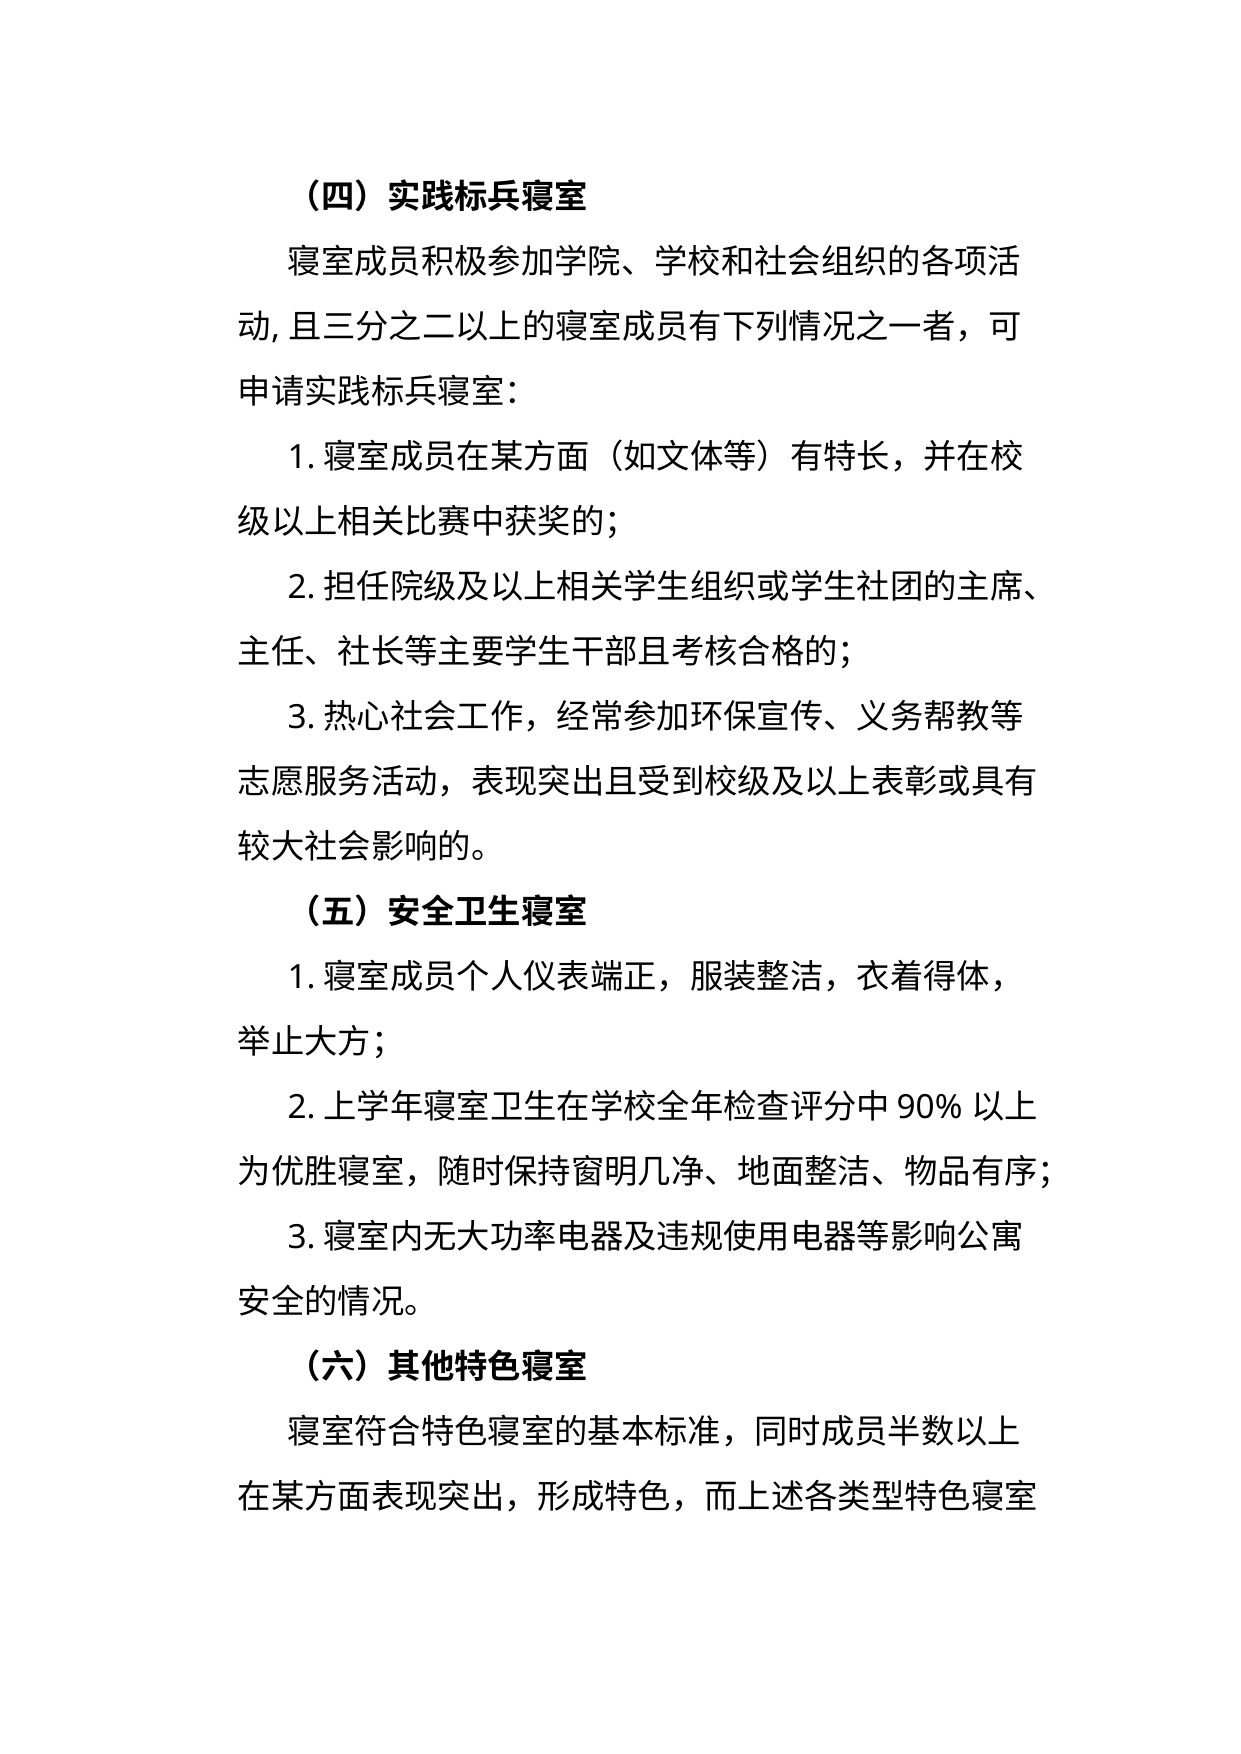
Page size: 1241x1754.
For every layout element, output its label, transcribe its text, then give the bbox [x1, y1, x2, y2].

text （六）其他特色寝室 [237, 1332, 1053, 1397]
text （四）实践标兵寝室 [237, 162, 1053, 227]
text 寝室成员积极参加学院、学校和社会组织的各项活动, 且三分之二以上的寝室成员有下列情况之一者，可申请实践标兵寝室： [237, 227, 1053, 422]
text 2. 上学年寝室卫生在学校全年检查评分中90% 以上为优胜寝室，随时保持窗明几净、地面整洁、物品有序； [237, 1072, 1053, 1202]
text 3. 热心社会工作，经常参加环保宣传、义务帮教等志愿服务活动，表现突出且受到校级及以上表彰或具有较大社会影响的。 [237, 682, 1053, 877]
text 3. 寝室内无大功率电器及违规使用电器等影响公寓安全的情况。 [237, 1202, 1053, 1332]
text 2. 担任院级及以上相关学生组织或学生社团的主席、主任、社长等主要学生干部且考核合格的； [237, 552, 1053, 682]
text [237, 1397, 1053, 1527]
text 1. 寝室成员在某方面（如文体等）有特长，并在校级以上相关比赛中获奖的； [237, 422, 1053, 552]
text 1. 寝室成员个人仪表端正，服装整洁，衣着得体，举止大方； [237, 942, 1053, 1072]
text （五）安全卫生寝室 [237, 877, 1053, 942]
